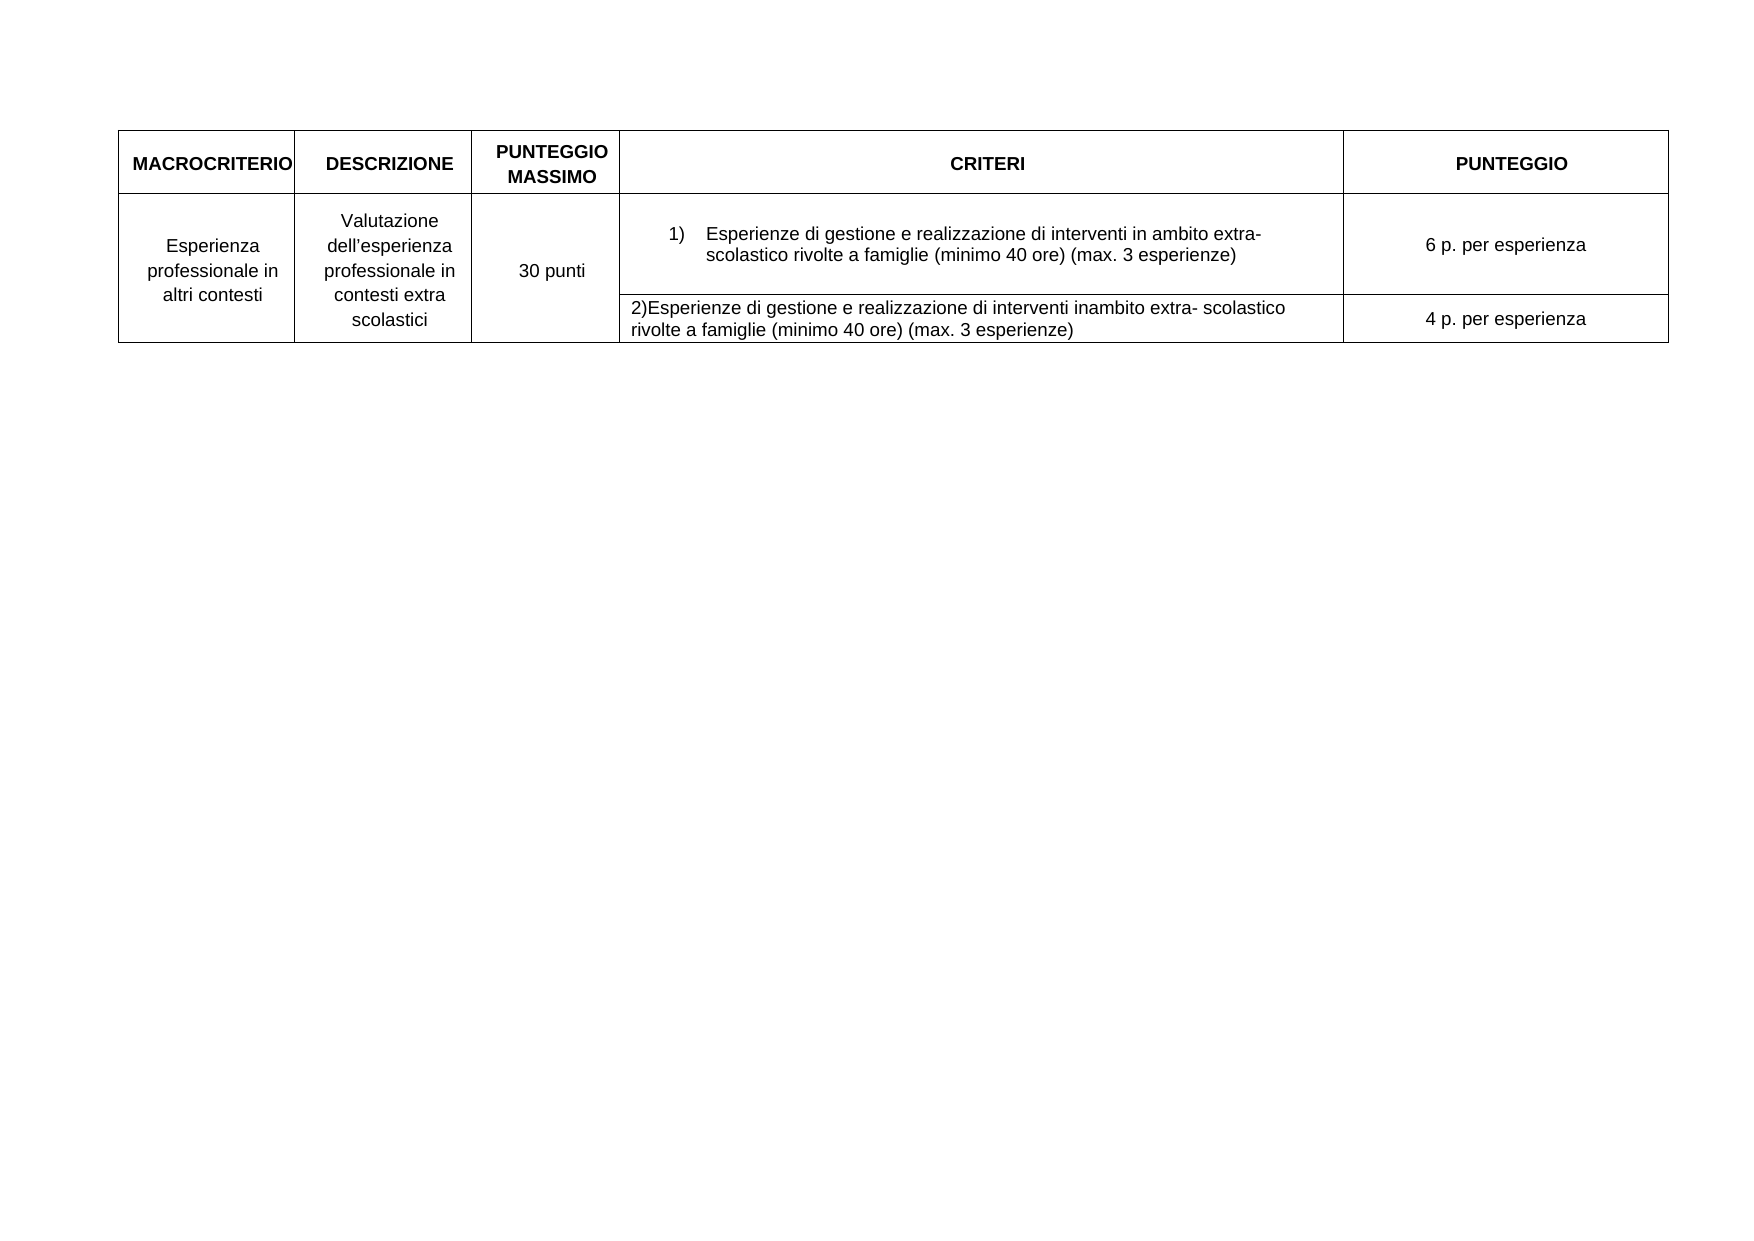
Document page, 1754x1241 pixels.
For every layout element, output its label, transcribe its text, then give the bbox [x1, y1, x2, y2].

table_header PUNTEGGIO MASSIMO [472, 131, 619, 193]
table_header PUNTEGGIO [1344, 131, 1668, 193]
table_cell 6 p. per esperienza [1344, 194, 1668, 294]
table_cell Esperienza professionale in altri contesti [119, 194, 294, 342]
table_cell 30 punti [472, 194, 619, 342]
table_cell 4 p. per esperienza [1344, 295, 1668, 342]
table_cell Esperienze di gestione e realizzazione di interventi in ambito extra- scolastico rivolte a famiglie (minimo 40 ore) (max. 3 esperienze) [620, 194, 1343, 294]
table_cell 2)Esperienze di gestione e realizzazione di interventi inambito extra- scolastico rivolte a famiglie (minimo 40 ore) (max. 3 esperienze) [620, 295, 1343, 342]
table_header DESCRIZIONE [295, 131, 471, 193]
table_cell Valutazione dell’esperienza professionale in contesti extra scolastici [295, 194, 471, 342]
table_header MACROCRITERIO [119, 131, 294, 193]
table_header CRITERI [620, 131, 1343, 193]
